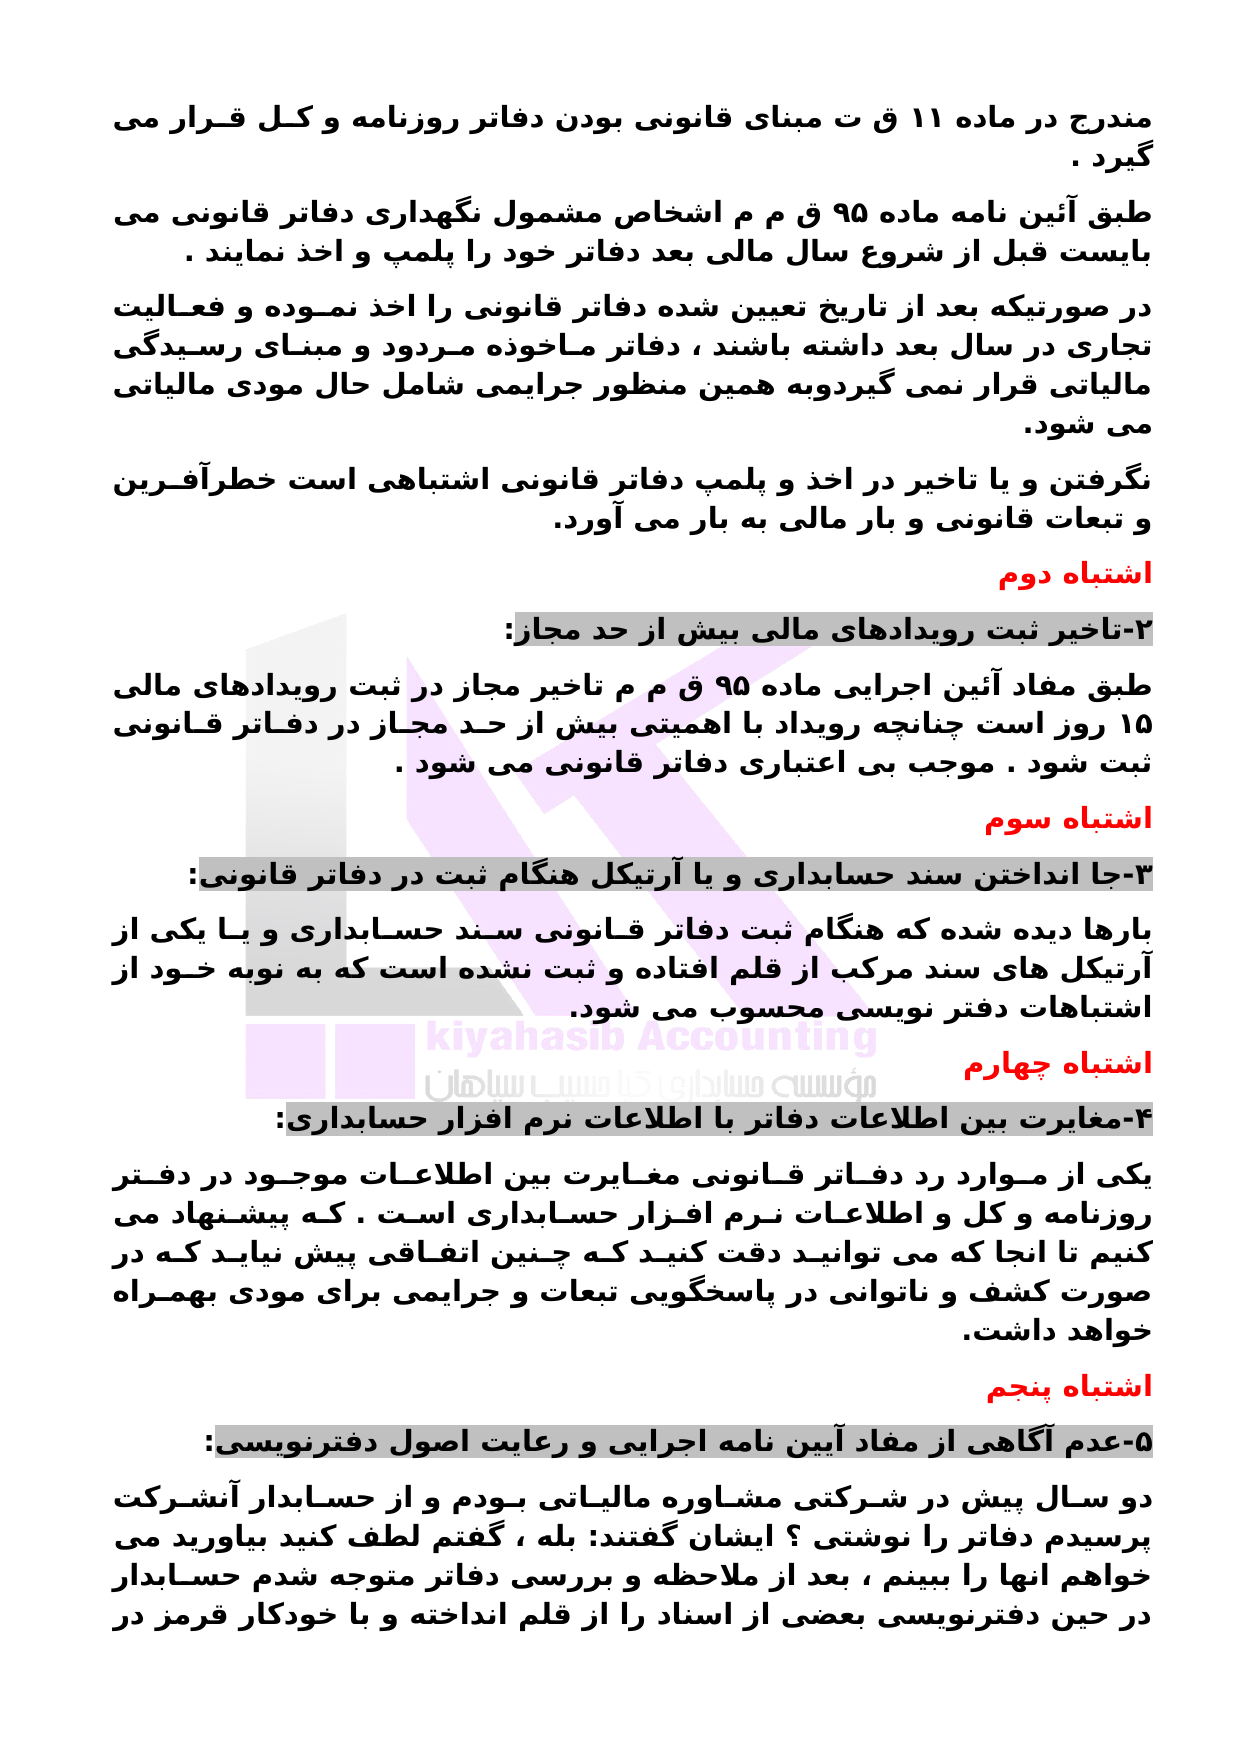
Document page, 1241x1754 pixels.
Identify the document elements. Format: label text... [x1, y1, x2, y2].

text اشتباه چهارم [112, 1046, 1153, 1080]
text یکی از موارد رد دفاتر قانونی مغایرت بین اطلاعات موجود در دفتر روزنامه و کل و اطلاعات نرم افزار حسابداری است . که پیشنهاد می کنیم تا انجا که می توانید دقت کنید که چنین اتفاقی پیش نیاید که در صورت کشف و ناتوانی در پاسخگویی تبعات و جرایمی برای مودی بهمراه خواهد داشت. [112, 1157, 1153, 1347]
text ۲-تاخیر ثبت رویدادهای مالی بیش از حد مجاز: [112, 612, 515, 646]
text اشتباه دوم [112, 557, 1153, 591]
text نگرفتن و یا تاخیر در اخذ و پلمپ دفاتر قانونی اشتباهی است خطرآفرین و تبعات قانونی و بار مالی به بار می آورد. [112, 462, 1153, 535]
text در صورتیکه بعد از تاریخ تعیین شده دفاتر قانونی را اخذ نموده و فعالیت تجاری در سال بعد داشته باشند ، دفاتر ماخوذه مردود و مبنای رسیدگی مالیاتی قرار نمی گیردوبه همین منظور جرایمی شامل حال مودی مالیاتی می شود. [112, 289, 1153, 440]
text اشتباه پنجم [112, 1369, 1153, 1403]
text ۵-عدم آگاهی از مفاد آیین نامه اجرایی و رعایت اصول دفترنویسی: [112, 1424, 834, 1458]
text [112, 1480, 1153, 1631]
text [112, 100, 1153, 173]
text ۴-مغایرت بین اطلاعات دفاتر با اطلاعات نرم افزار حسابداری: [112, 1102, 286, 1136]
text طبق آئین نامه ماده ۹۵ ق م م اشخاص مشمول نگهداری دفاتر قانونی می بایست قبل از شروع سال مالی بعد دفاتر خود را پلمپ و اخذ نمایند . [112, 195, 1153, 268]
text بارها دیده شده که هنگام ثبت دفاتر قانونی سند حسابداری و یا یکی از آرتیکل های سند مرکب از قلم افتاده و ثبت نشده است که به نوبه خود از اشتباهات دفتر نویسی محسوب می شود. [112, 913, 1153, 1024]
text اشتباه سوم [112, 801, 1153, 835]
text طبق مفاد آئین اجرایی ماده ۹۵ ق م م تاخیر مجاز در ثبت رویدادهای مالی ۱۵ روز است چنانچه رویداد با اهمیتی بیش از حد مجاز در دفاتر قانونی ثبت شود . موجب بی اعتباری دفاتر قانونی می شود . [112, 668, 1153, 780]
